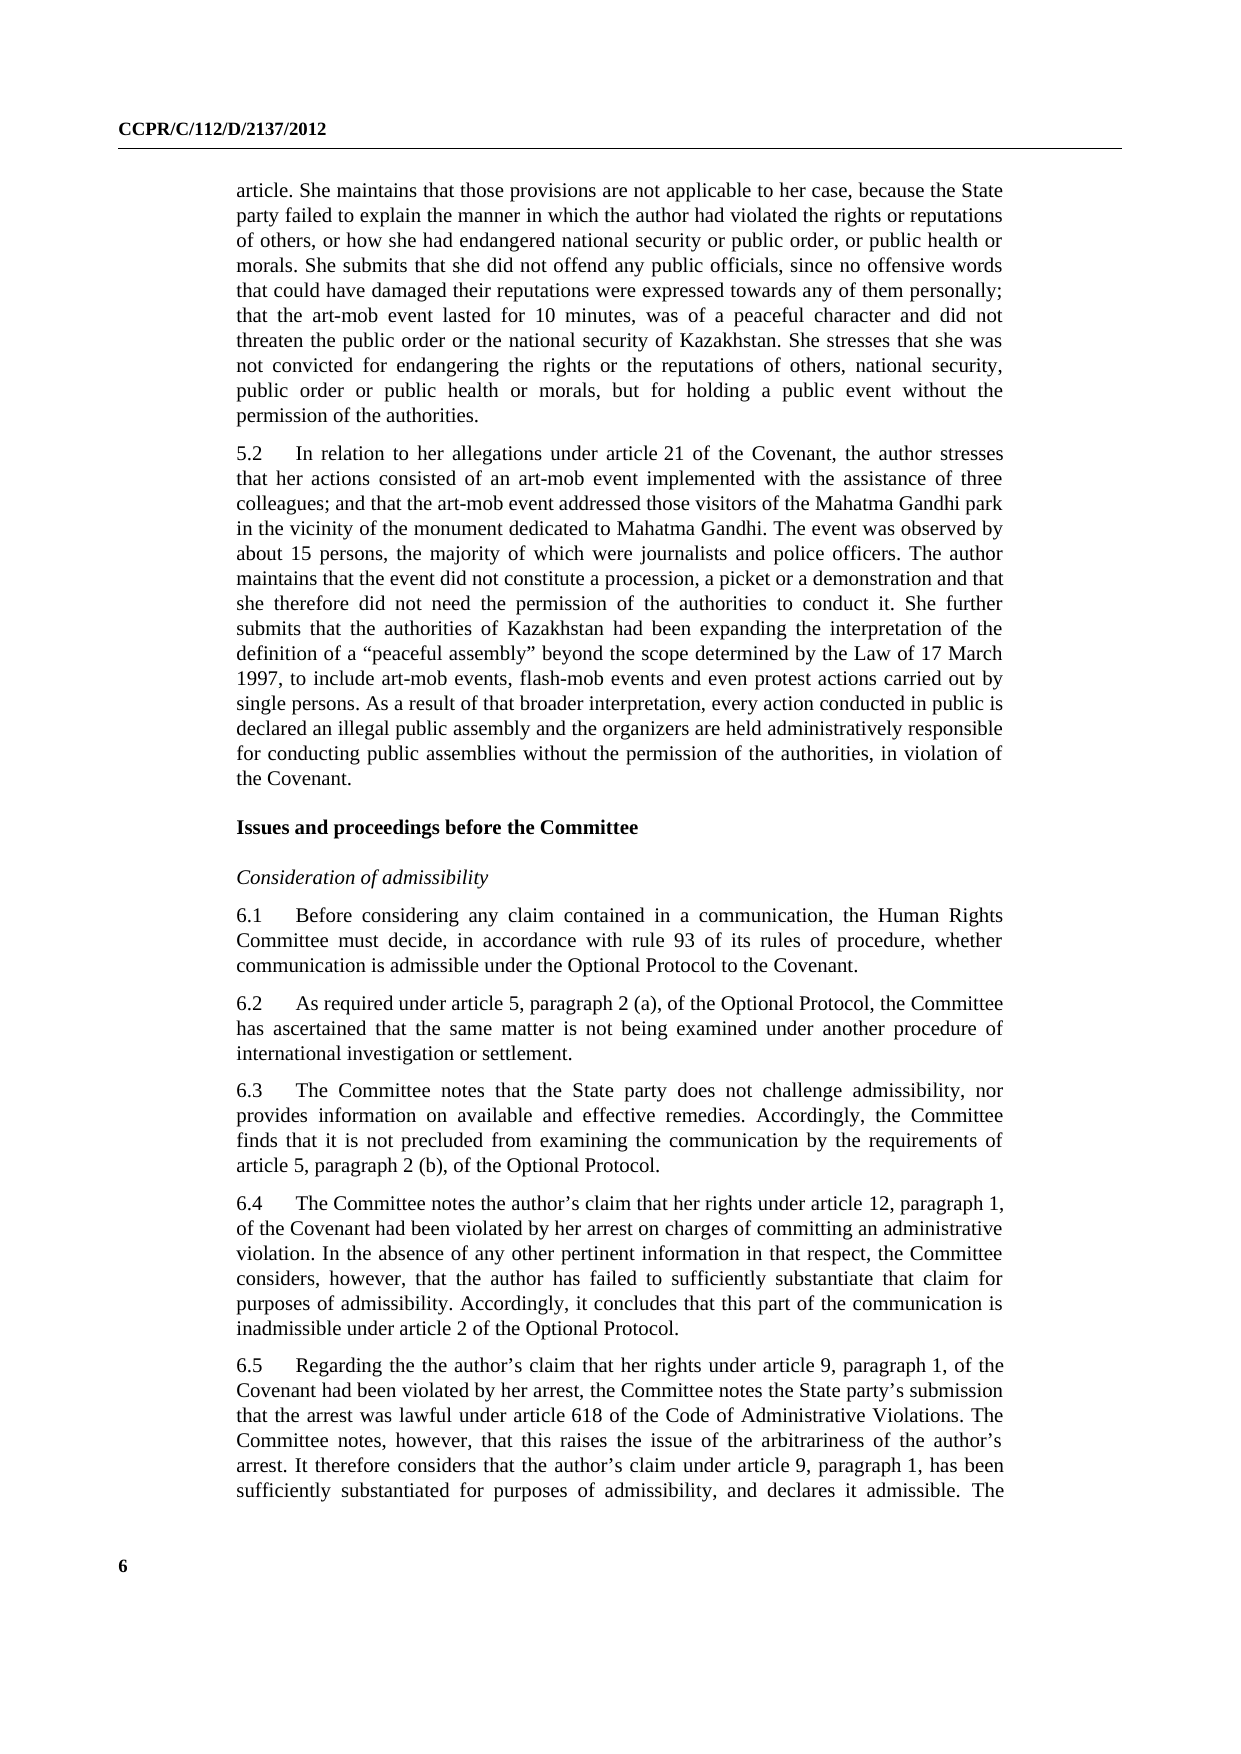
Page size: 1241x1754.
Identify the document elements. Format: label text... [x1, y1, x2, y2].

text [236, 177, 1004, 427]
text Issues and proceedings before the Committee [118, 815, 1004, 840]
text 6.4 The Committee notes the author’s claim that her rights under article 12, paragraph 1, of the Covenant had been violated by her arrest on charges of committing an administrative violation. In the absence of any other pertinent information in that respect, the Committee considers, however, that the author has failed to sufficiently substantiate that claim for purposes of admissibility. Accordingly, it concludes that this part of the communication is inadmissible under article 2 of the Optional Protocol. [236, 1190, 1004, 1340]
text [236, 1352, 1004, 1502]
text Consideration of admissibility [118, 865, 1004, 890]
text 6.2 As required under article 5, paragraph 2 (a), of the Optional Protocol, the Committee has ascertained that the same matter is not being examined under another procedure of international investigation or settlement. [236, 990, 1004, 1065]
text 5.2 In relation to her allegations under article 21 of the Covenant, the author stresses that her actions consisted of an art-mob event implemented with the assistance of three colleagues; and that the art-mob event addressed those visitors of the Mahatma Gandhi park in the vicinity of the monument dedicated to Mahatma Gandhi. The event was observed by about 15 persons, the majority of which were journalists and police officers. The author maintains that the event did not constitute a procession, a picket or a demonstration and that she therefore did not need the permission of the authorities to conduct it. She further submits that the authorities of Kazakhstan had been expanding the interpretation of the definition of a “peaceful assembly” beyond the scope determined by the Law of 17 March 1997, to include art-mob events, flash-mob events and even protest actions carried out by single persons. As a result of that broader interpretation, every action conducted in public is declared an illegal public assembly and the organizers are held administratively responsible for conducting public assemblies without the permission of the authorities, in violation of the Covenant. [236, 440, 1004, 790]
text 6.1 Before considering any claim contained in a communication, the Human Rights Committee must decide, in accordance with rule 93 of its rules of procedure, whether communication is admissible under the Optional Protocol to the Covenant. [236, 902, 1004, 977]
text 6.3 The Committee notes that the State party does not challenge admissibility, nor provides information on available and effective remedies. Accordingly, the Committee finds that it is not precluded from examining the communication by the requirements of article 5, paragraph 2 (b), of the Optional Protocol. [236, 1077, 1004, 1177]
